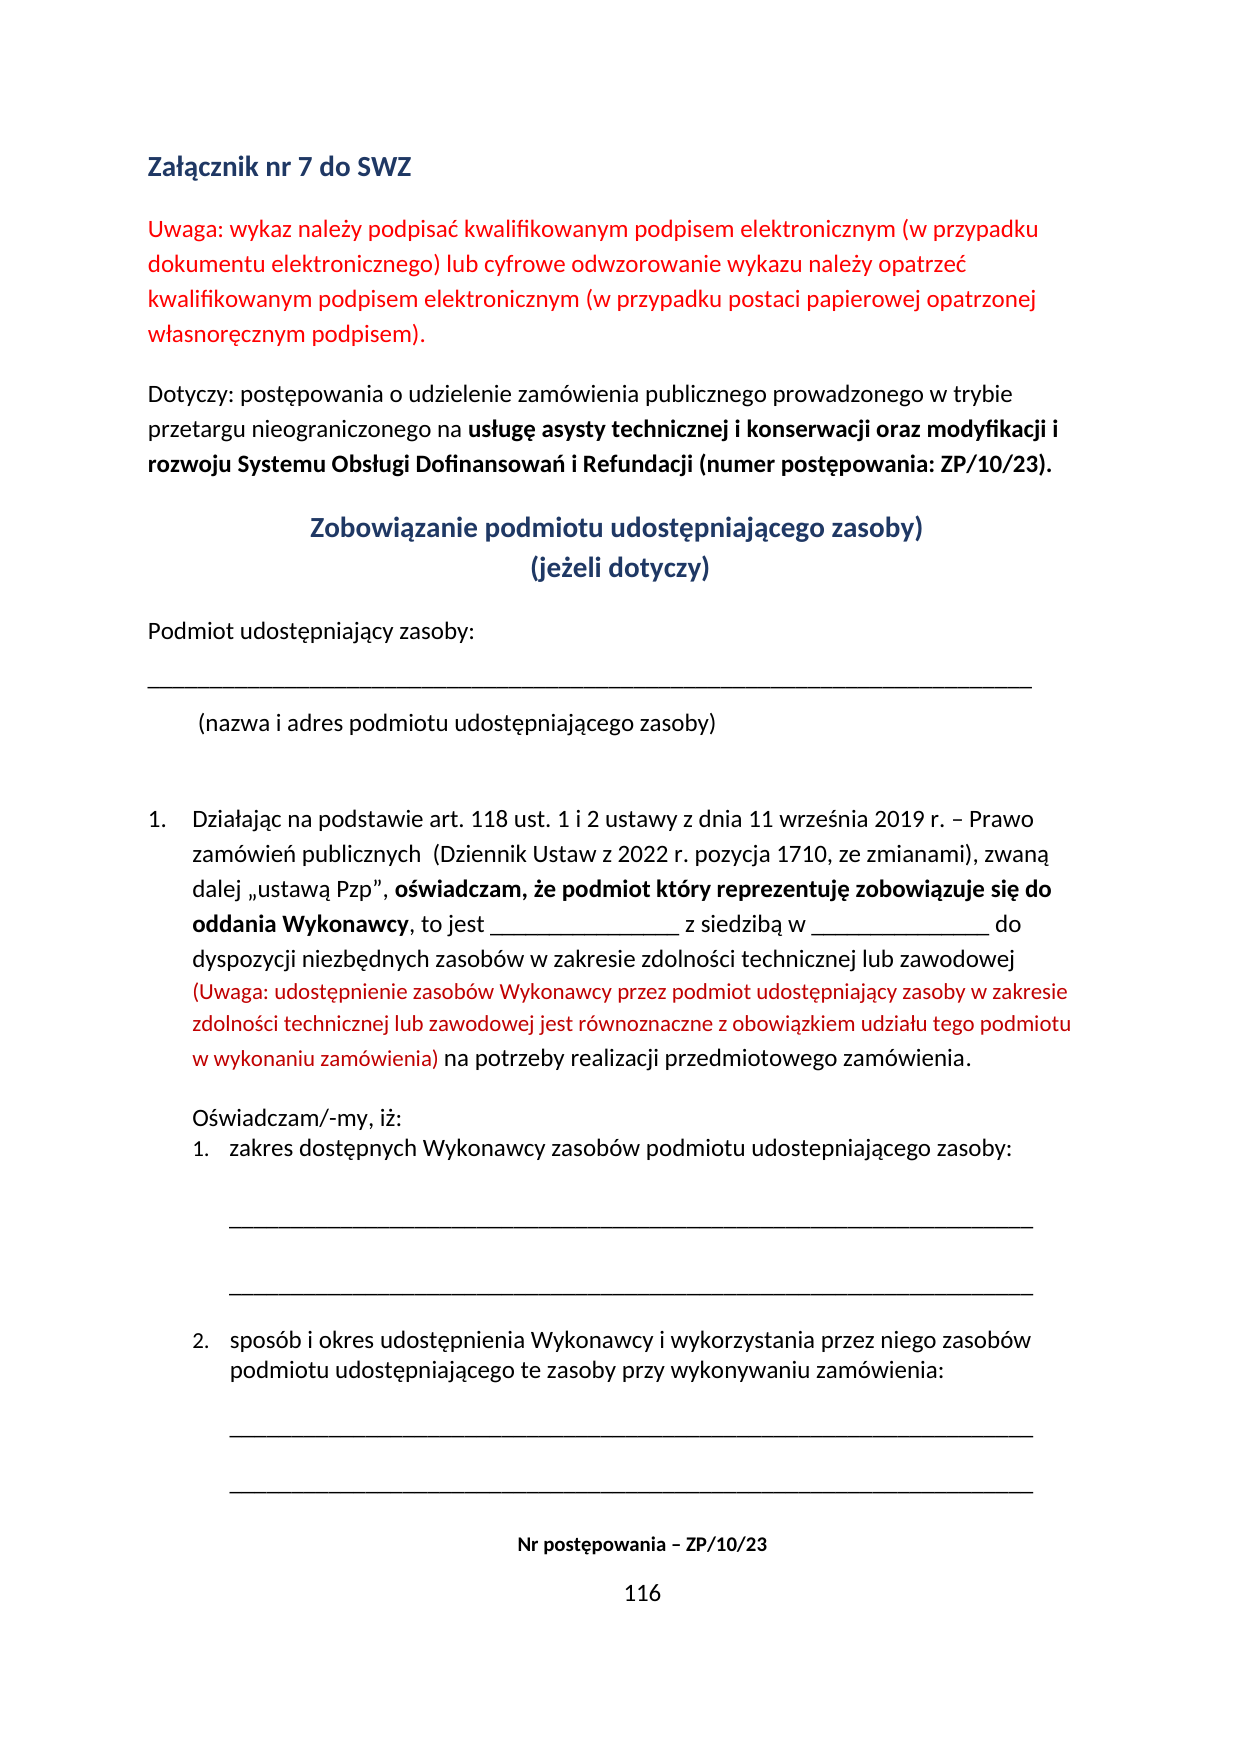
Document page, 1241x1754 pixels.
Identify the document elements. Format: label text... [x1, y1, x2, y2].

text Dotyczy: postępowania o udzielenie zamówienia publicznego prowadzonego w trybie przetargu nieograniczonego na usługę asysty technicznej i konserwacji oraz modyfikacji i rozwoju Systemu Obsługi Dofinansowań i Refundacji (numer postępowania: ZP/10/23). [148, 379, 1092, 479]
list zakres dostępnych Wykonawcy zasobów podmiotu udostepniającego zasoby: [192, 1133, 1092, 1163]
text Oświadczam/-my, iż: [148, 1102, 1092, 1133]
text (nazwa i adres podmiotu udostępniającego zasoby) [192, 707, 1092, 737]
subtitle Zobowiązanie podmiotu udostępniającego zasoby) (jeżeli dotyczy) [148, 509, 1092, 585]
text Podmiot udostępniający zasoby: [148, 616, 1092, 646]
subtitle Załącznik nr 7 do SWZ [148, 148, 1092, 183]
list Działając na podstawie art. 118 ust. 1 i 2 ustawy z dnia 11 września 2019 r. – Prawo zamówień publicznych (Dziennik Ustaw z 2022 r. pozycja 1710, ze zmianami), zwaną dalej „ustawą Pzp”, oświadczam, że podmiot który reprezentuję zobowiązuje się do oddania Wykonawcy, to jest z siedzibą w do dyspozycji niezbędnych zasobów w zakresie zdolności technicznej lub zawodowej (Uwaga: udostępnienie zasobów Wykonawcy przez podmiot udostępniający zasoby w zakresie zdolności technicznej lub zawodowej jest równoznaczne z obowiązkiem udziału tego podmiotu w wykonaniu zamówienia) na potrzeby realizacji przedmiotowego zamówienia. [148, 803, 1092, 1073]
list sposób i okres udostępnienia Wykonawcy i wykorzystania przez niego zasobów podmiotu udostępniającego te zasoby przy wykonywaniu zamówienia: [192, 1324, 1092, 1385]
text Uwaga: wykaz należy podpisać kwalifikowanym podpisem elektronicznym (w przypadku dokumentu elektronicznego) lub cyfrowe odwzorowanie wykazu należy opatrzeć kwalifikowanym podpisem elektronicznym (w przypadku postaci papierowej opatrzonej własnoręcznym podpisem). [148, 214, 1092, 349]
